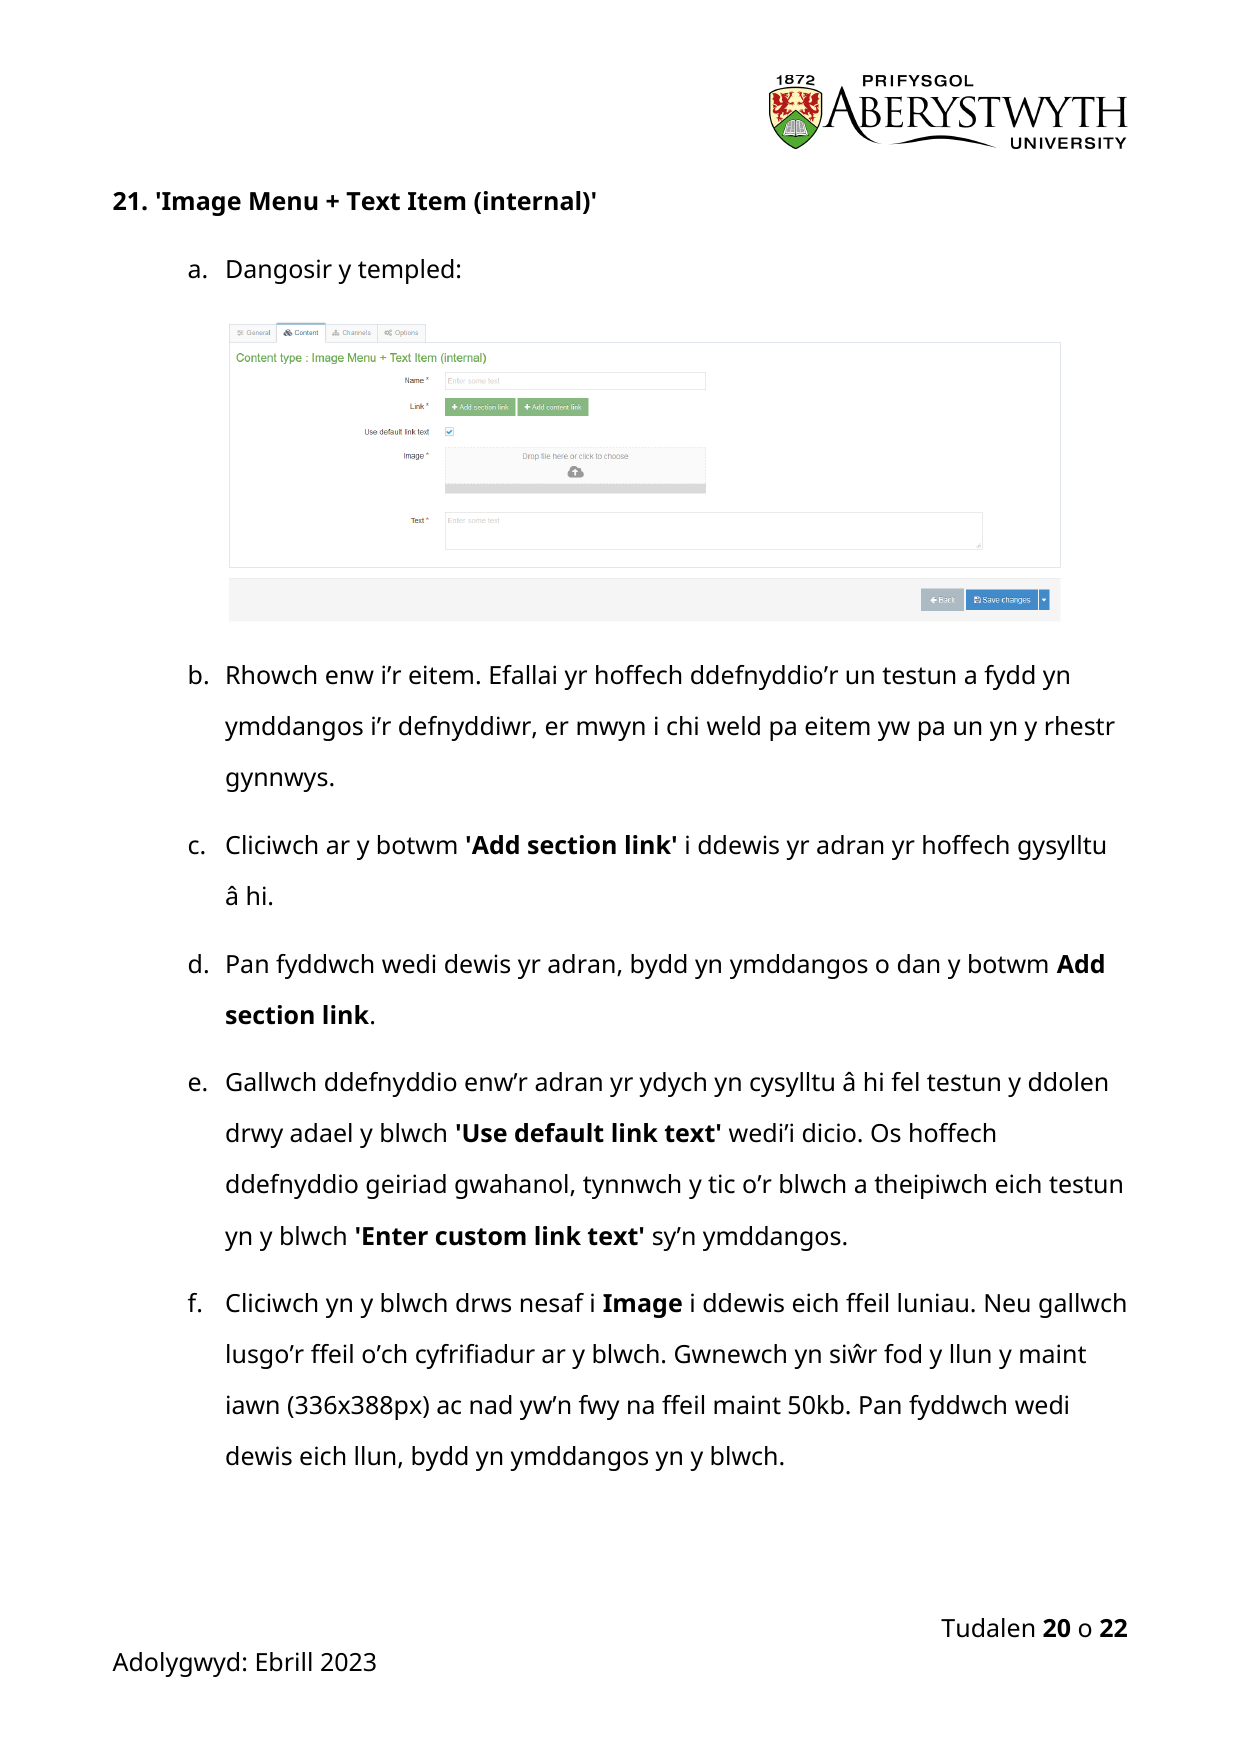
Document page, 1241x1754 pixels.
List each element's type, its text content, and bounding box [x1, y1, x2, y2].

list Rhowch enw i’r eitem. Efallai yr hoffech ddefnyddio’r un testun a fydd yn ymddangos i’r defnyddiwr, er mwyn i chi weld pa eitem yw pa un yn y rhestr gynnwys. [187, 658, 1128, 794]
list Gallwch ddefnyddio enw’r adran yr ydych yn cysylltu â hi fel testun y ddolen drwy adael y blwch 'Use default link text' wedi’i dicio. Os hoffech ddefnyddio geiriad gwahanol, tynnwch y tic o’r blwch a theipiwch eich testun yn y blwch 'Enter custom link text' sy’n ymddangos. [187, 1065, 1128, 1252]
list Cliciwch yn y blwch drws nesaf i Image i ddewis eich ffeil luniau. Neu gallwch lusgo’r ffeil o’ch cyfrifiadur ar y blwch. Gwnewch yn siŵr fod y llun y maint iawn (336x388px) ac nad yw’n fwy na ffeil maint 50kb. Pan fyddwch wedi dewis eich llun, bydd yn ymddangos yn y blwch. [187, 1286, 1128, 1473]
list Pan fyddwch wedi dewis yr adran, bydd yn ymddangos o dan y botwm Add section link. [187, 946, 1128, 1031]
list Cliciwch ar y botwm 'Add section link' i ddewis yr adran yr hoffech gysylltu â hi. [187, 828, 1128, 913]
picture [769, 75, 1128, 150]
list 'Image Menu + Text Item (internal)' [112, 184, 1128, 218]
list Dangosir y templed: [187, 252, 1128, 286]
